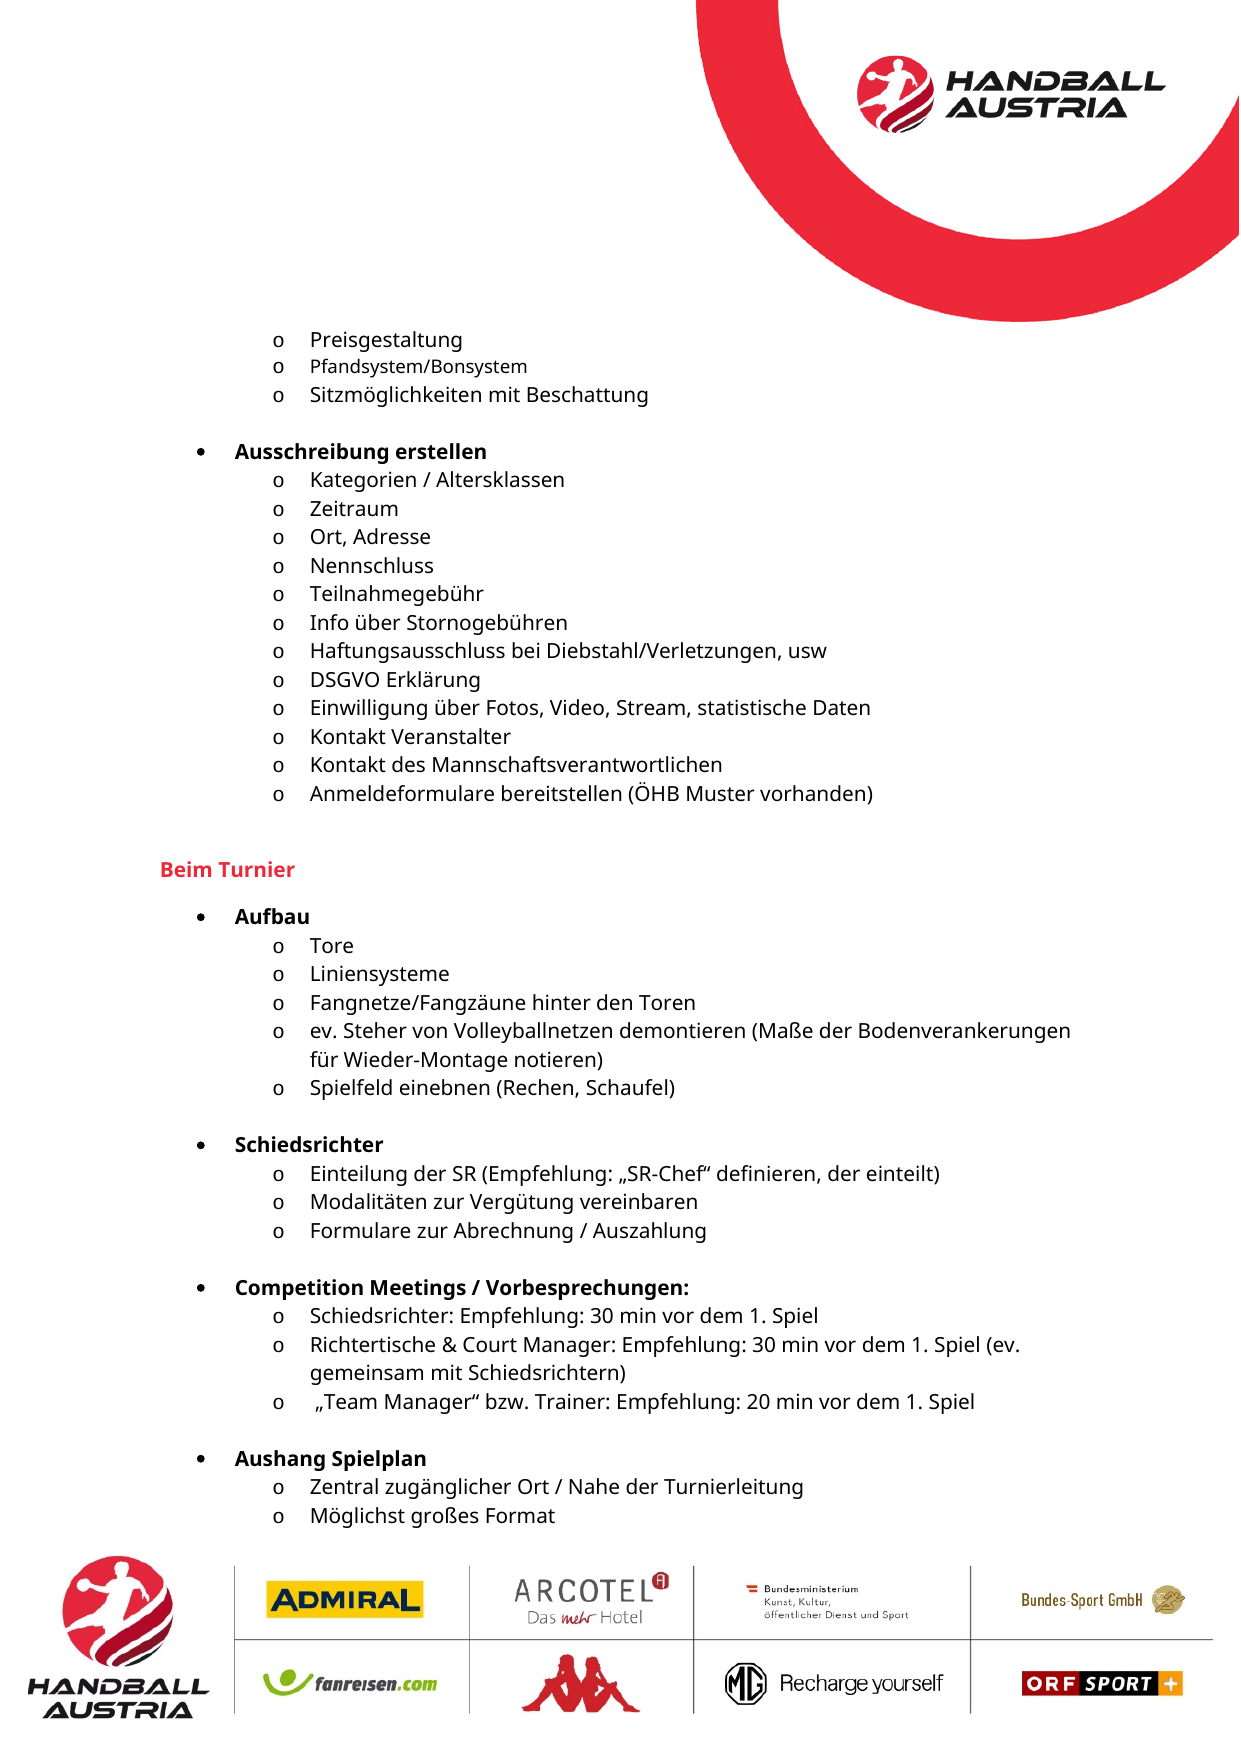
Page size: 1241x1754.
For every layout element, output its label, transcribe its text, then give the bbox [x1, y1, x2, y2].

list Info über Stornogebühren [272, 608, 1081, 636]
list Möglichst großes Format [272, 1501, 1081, 1529]
list Teilnahmegebühr [272, 579, 1081, 608]
list Preisgestaltung [272, 325, 1081, 353]
list Spielfeld einebnen (Rechen, Schaufel) [272, 1073, 1081, 1102]
list Kontakt Veranstalter [272, 722, 1081, 751]
list Liniensysteme [272, 959, 1081, 988]
list Sitzmöglichkeiten mit Beschattung [272, 380, 1081, 408]
list Zeitraum [272, 494, 1081, 522]
list Modalitäten zur Vergütung vereinbaren [272, 1187, 1081, 1216]
list Schiedsrichter: Empfehlung: 30 min vor dem 1. Spiel [272, 1301, 1081, 1330]
list Tore [272, 931, 1081, 959]
list ev. Steher von Volleyballnetzen demontieren (Maße der Bodenverankerungen für Wieder-Montage notieren) [272, 1016, 1081, 1073]
list Kategorien / Altersklassen [272, 465, 1081, 494]
list Einteilung der SR (Empfehlung: „SR-Chef“ definieren, der einteilt) [272, 1159, 1081, 1187]
list Fangnetze/Fangzäune hinter den Toren [272, 988, 1081, 1016]
list Zentral zugänglicher Ort / Nahe der Turnierleitung [272, 1472, 1081, 1501]
list „Team Manager“ bzw. Trainer: Empfehlung: 20 min vor dem 1. Spiel [272, 1387, 1081, 1415]
list Anmeldeformulare bereitstellen (ÖHB Muster vorhanden) [272, 779, 1081, 808]
list Einwilligung über Fotos, Video, Stream, statistische Daten [272, 693, 1081, 722]
list Ort, Adresse [272, 522, 1081, 551]
list Formulare zur Abrechnung / Auszahlung [272, 1216, 1081, 1244]
list DSGVO Erklärung [272, 665, 1081, 693]
list Schiedsrichter [197, 1130, 1081, 1159]
text Beim Turnier [159, 855, 1081, 883]
list Aufbau [197, 902, 1081, 931]
picture [0, 0, 1239, 324]
picture [0, 1550, 1241, 1744]
list Kontakt des Mannschaftsverantwortlichen [272, 751, 1081, 779]
list Nennschluss [272, 551, 1081, 579]
list Ausschreibung erstellen [197, 437, 1081, 465]
list Haftungsausschluss bei Diebstahl/Verletzungen, usw [272, 636, 1081, 665]
list Competition Meetings / Vorbesprechungen: [197, 1273, 1081, 1301]
list Richtertische & Court Manager: Empfehlung: 30 min vor dem 1. Spiel (ev. gemeinsam mit Schiedsrichtern) [272, 1330, 1081, 1387]
list Aushang Spielplan [197, 1444, 1081, 1472]
list Pfandsystem/Bonsystem [272, 353, 1081, 380]
